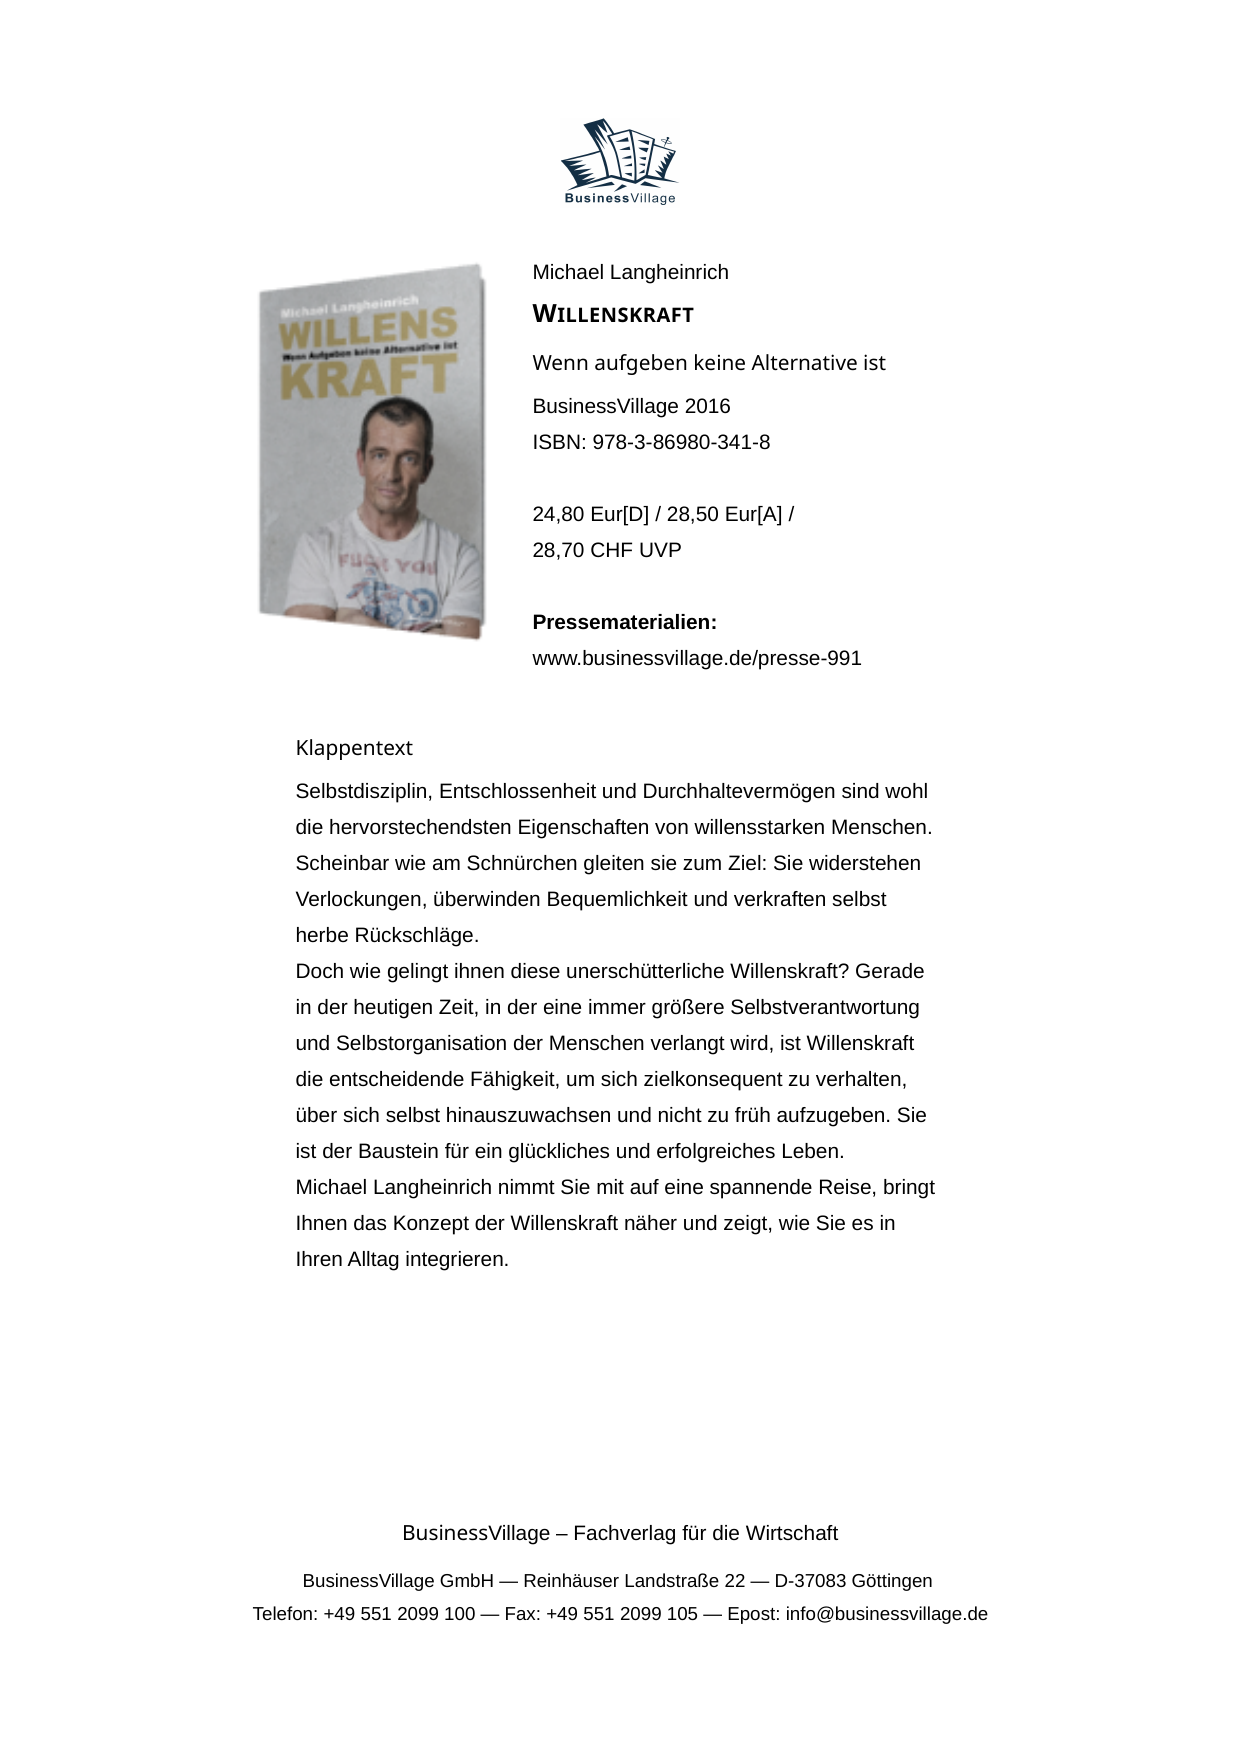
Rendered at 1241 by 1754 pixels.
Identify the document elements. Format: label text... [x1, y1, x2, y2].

text Klappentext [295, 733, 945, 762]
picture [235, 248, 514, 667]
text 24,80 Eur[D] / 28,50 Eur[A] / 28,70 CHF UVP [514, 502, 945, 562]
subtitle Wenn aufgeben keine Alternative ist [514, 348, 945, 376]
title Willenskraft [514, 296, 945, 330]
text Michael Langheinrich [514, 260, 945, 284]
text Selbstdisziplin, Entschlossenheit und Durchhaltevermögen sind wohl die hervorstechendsten Eigenschaften von willensstarken Menschen. Scheinbar wie am Schnürchen gleiten sie zum Ziel: Sie widerstehen Verlockungen, überwinden Bequemlichkeit und verkraften selbst herbe Rückschläge. [295, 779, 945, 947]
text Pressematerialien: www.businessvillage.de/presse-991 [295, 609, 945, 669]
picture [560, 118, 680, 208]
text BusinessVillage 2016 ISBN: 978-3-86980-341-8 [514, 394, 945, 454]
text Michael Langheinrich nimmt Sie mit auf eine spannende Reise, bringt Ihnen das Konzept der Willenskraft näher und zeigt, wie Sie es in Ihren Alltag integrieren. [295, 1174, 945, 1270]
text Doch wie gelingt ihnen diese unerschütterliche Willenskraft? Gerade in der heutigen Zeit, in der eine immer größere Selbstverantwortung und Selbstorganisation der Menschen verlangt wird, ist Willenskraft die entscheidende Fähigkeit, um sich zielkonsequent zu verhalten, über sich selbst hinauszuwachsen und nicht zu früh aufzugeben. Sie ist der Baustein für ein glückliches und erfolgreiches Leben. [295, 959, 945, 1163]
